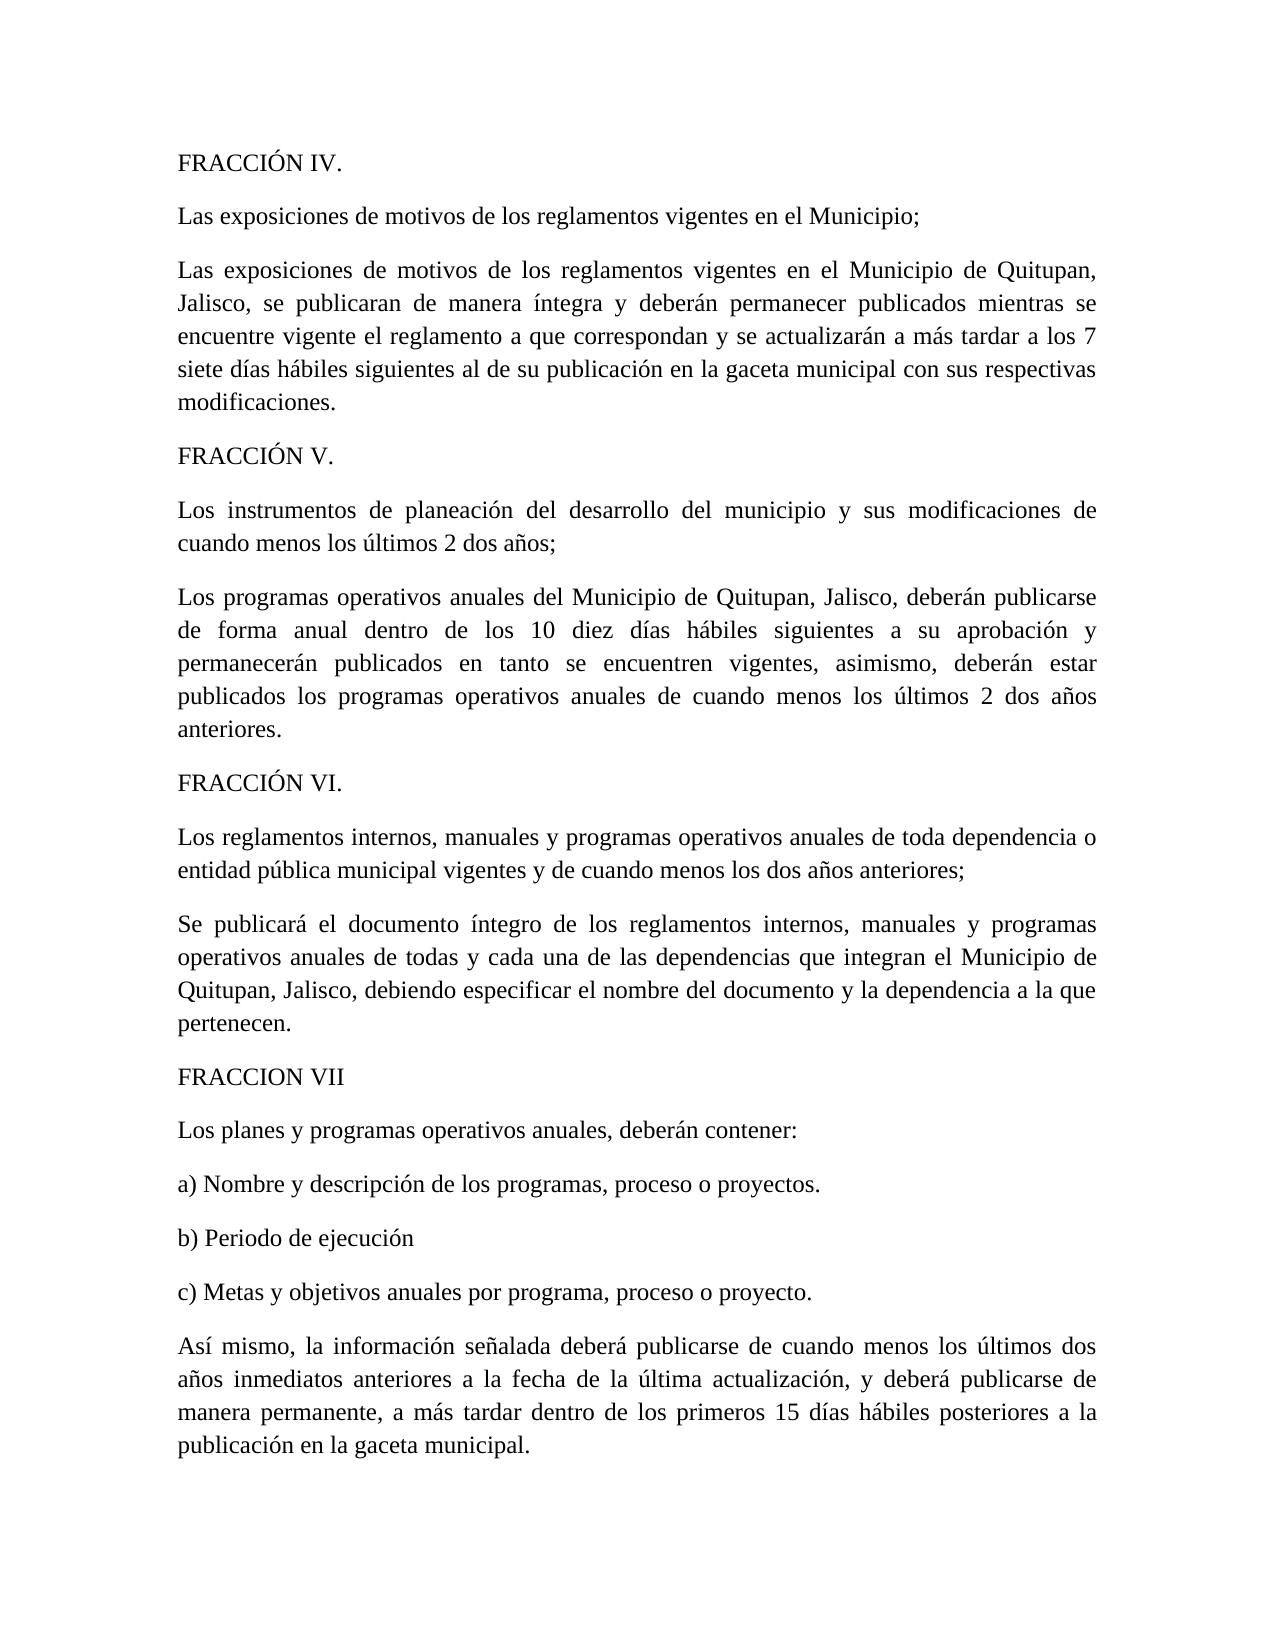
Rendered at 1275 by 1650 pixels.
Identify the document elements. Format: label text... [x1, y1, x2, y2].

text Los instrumentos de planeación del desarrollo del municipio y sus modificaciones de cuando menos los últimos 2 dos años; [177, 495, 1098, 557]
text Los programas operativos anuales del Municipio de Quitupan, Jalisco, deberán publicarse de forma anual dentro de los 10 diez días hábiles siguientes a su aprobación y permanecerán publicados en tanto se encuentren vigentes, asimismo, deberán estar publicados los programas operativos anuales de cuando menos los últimos 2 dos años anteriores. [177, 582, 1098, 743]
text Los reglamentos internos, manuales y programas operativos anuales de toda dependencia o entidad pública municipal vigentes y de cuando menos los dos años anteriores; [177, 822, 1098, 883]
text Las exposiciones de motivos de los reglamentos vigentes en el Municipio de Quitupan, Jalisco, se publicaran de manera íntegra y deberán permanecer publicados mientras se encuentre vigente el reglamento a que correspondan y se actualizarán a más tardar a los 7 siete días hábiles siguientes al de su publicación en la gaceta municipal con sus respectivas modificaciones. [177, 255, 1098, 416]
text FRACCIÓN IV. [177, 148, 1098, 176]
text FRACCIÓN VI. [177, 768, 1098, 797]
text Los planes y programas operativos anuales, deberán contener: [177, 1115, 1098, 1144]
text Se publicará el documento íntegro de los reglamentos internos, manuales y programas operativos anuales de todas y cada una de las dependencias que integran el Municipio de Quitupan, Jalisco, debiendo especificar el nombre del documento y la dependencia a la que pertenecen. [177, 909, 1098, 1036]
text b) Periodo de ejecución [177, 1223, 1098, 1252]
text FRACCIÓN V. [177, 441, 1098, 470]
text a) Nombre y descripción de los programas, proceso o proyectos. [177, 1169, 1098, 1198]
text c) Metas y objetivos anuales por programa, proceso o proyecto. [177, 1277, 1098, 1306]
text Las exposiciones de motivos de los reglamentos vigentes en el Municipio; [177, 201, 1098, 230]
text FRACCION VII [177, 1062, 1098, 1090]
text Así mismo, la información señalada deberá publicarse de cuando menos los últimos dos años inmediatos anteriores a la fecha de la última actualización, y deberá publicarse de manera permanente, a más tardar dentro de los primeros 15 días hábiles posteriores a la publicación en la gaceta municipal. [177, 1331, 1098, 1459]
